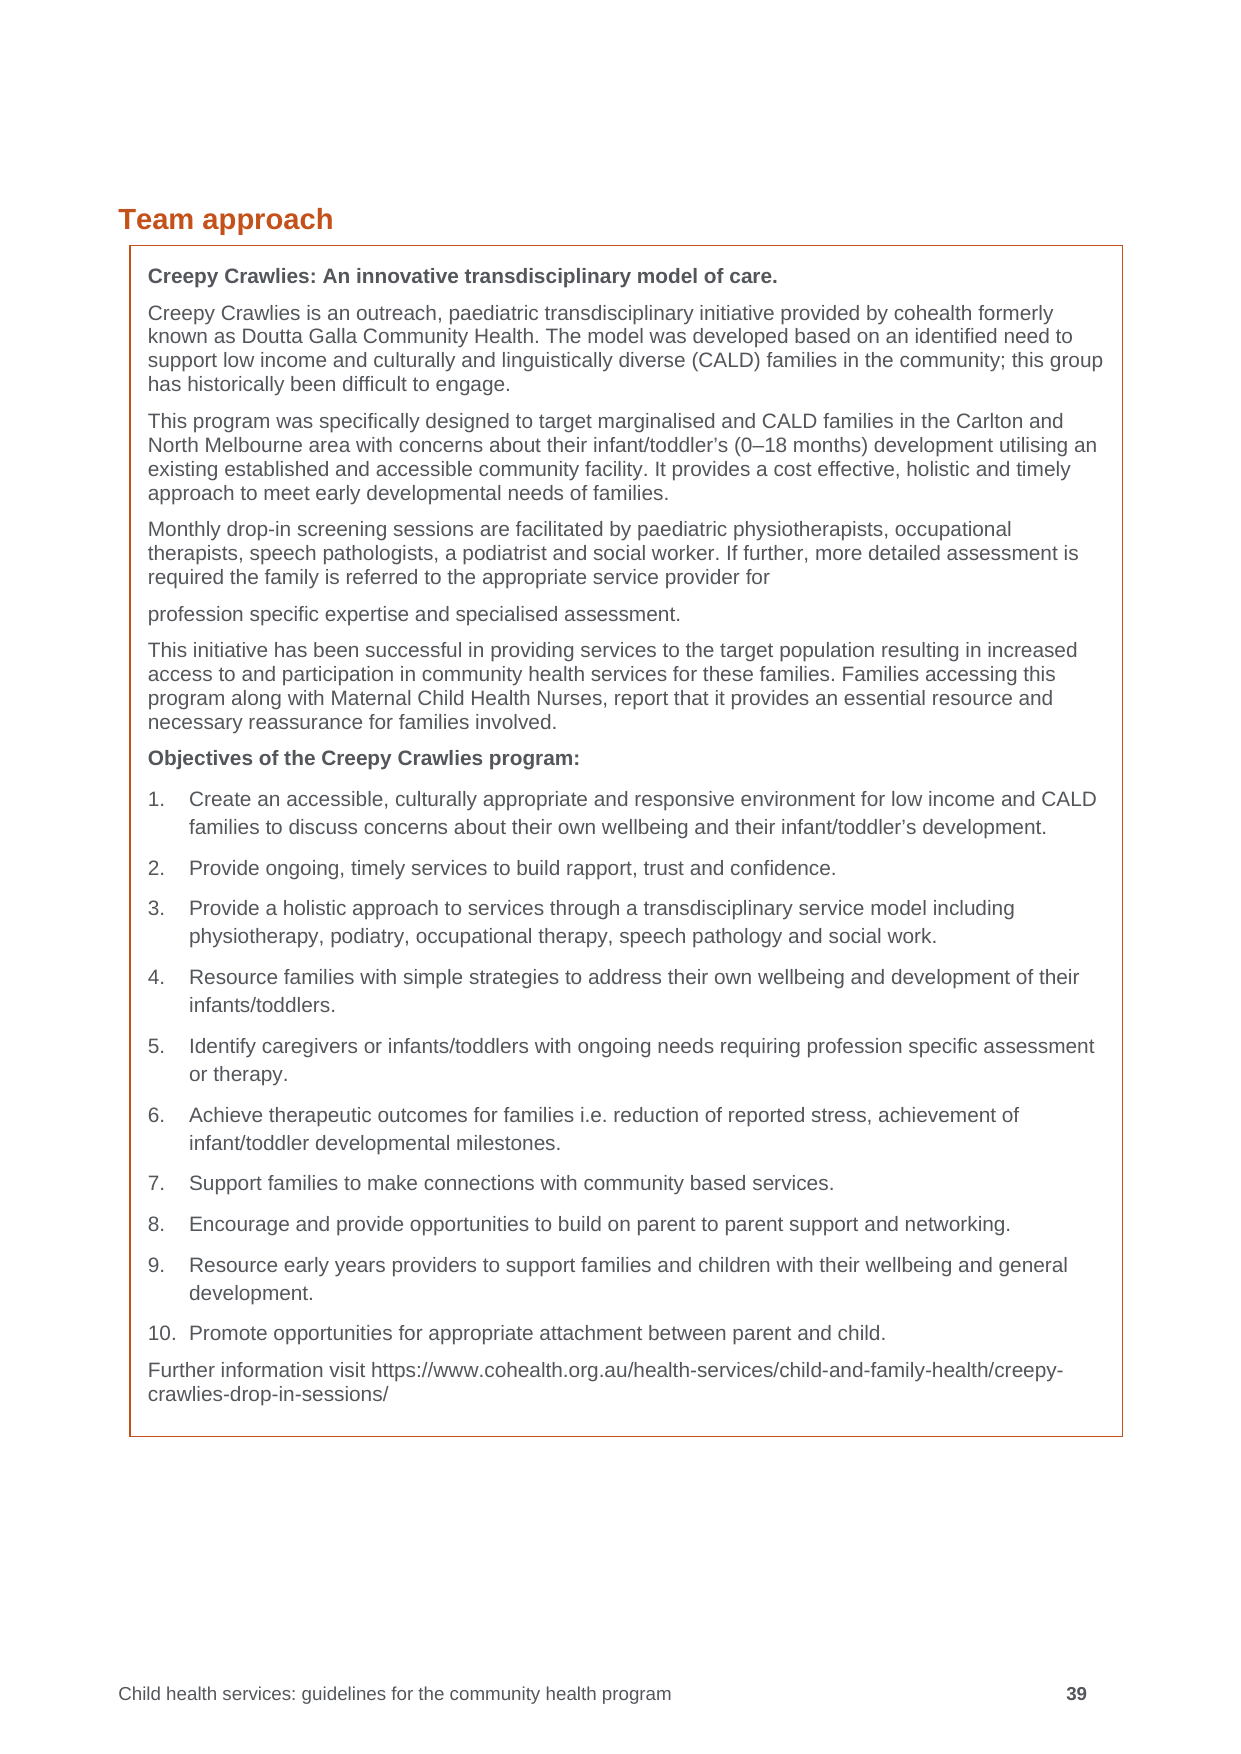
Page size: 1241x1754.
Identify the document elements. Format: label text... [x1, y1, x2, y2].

subtitle Team approach [118, 202, 1122, 236]
table_header Creepy Crawlies: An innovative transdisciplinary model of care. Creepy Crawlies is an outreach, paediatric transdisciplinary initiative provided by cohealth formerly known as Doutta Galla Community Health. The model was developed based on an identified need to support low income and culturally and linguistically diverse (CALD) families in the community; this group has historically been difficult to engage. This program was specifically designed to target marginalised and CALD families in the Carlton and North Melbourne area with concerns about their infant/toddler’s (0–18 months) development utilising an existing established and accessible community facility. It provides a cost effective, holistic and timely approach to meet early developmental needs of families. Monthly drop-in screening sessions are facilitated by paediatric physiotherapists, occupational therapists, speech pathologists, a podiatrist and social worker. If further, more detailed assessment is required the family is referred to the appropriate service provider for profession specific expertise and specialised assessment. This initiative has been successful in providing services to the target population resulting in increased access to and participation in community health services for these families. Families accessing this program along with Maternal Child Health Nurses, report that it provides an essential resource and necessary reassurance for families involved. Objectives of the Creepy Crawlies program: Create an accessible, culturally appropriate and responsive environment for low income and CALD families to discuss concerns about their own wellbeing and their infant/toddler’s development. Provide ongoing, timely services to build rapport, trust and confidence. Provide a holistic approach to services through a transdisciplinary service model including physiotherapy, podiatry, occupational therapy, speech pathology and social work. Resource families with simple strategies to address their own wellbeing and development of their infants/toddlers. Identify caregivers or infants/toddlers with ongoing needs requiring profession specific assessment or therapy. Achieve therapeutic outcomes for families i.e. reduction of reported stress, achievement of infant/toddler developmental milestones. Support families to make connections with community based services. Encourage and provide opportunities to build on parent to parent support and networking. Resource early years providers to support families and children with their wellbeing and general development. Promote opportunities for appropriate attachment between parent and child. Further information visit https://www.cohealth.org.au/health-services/child-and-family-health/creepy-crawlies-drop-in-sessions/ [131, 246, 1122, 1436]
